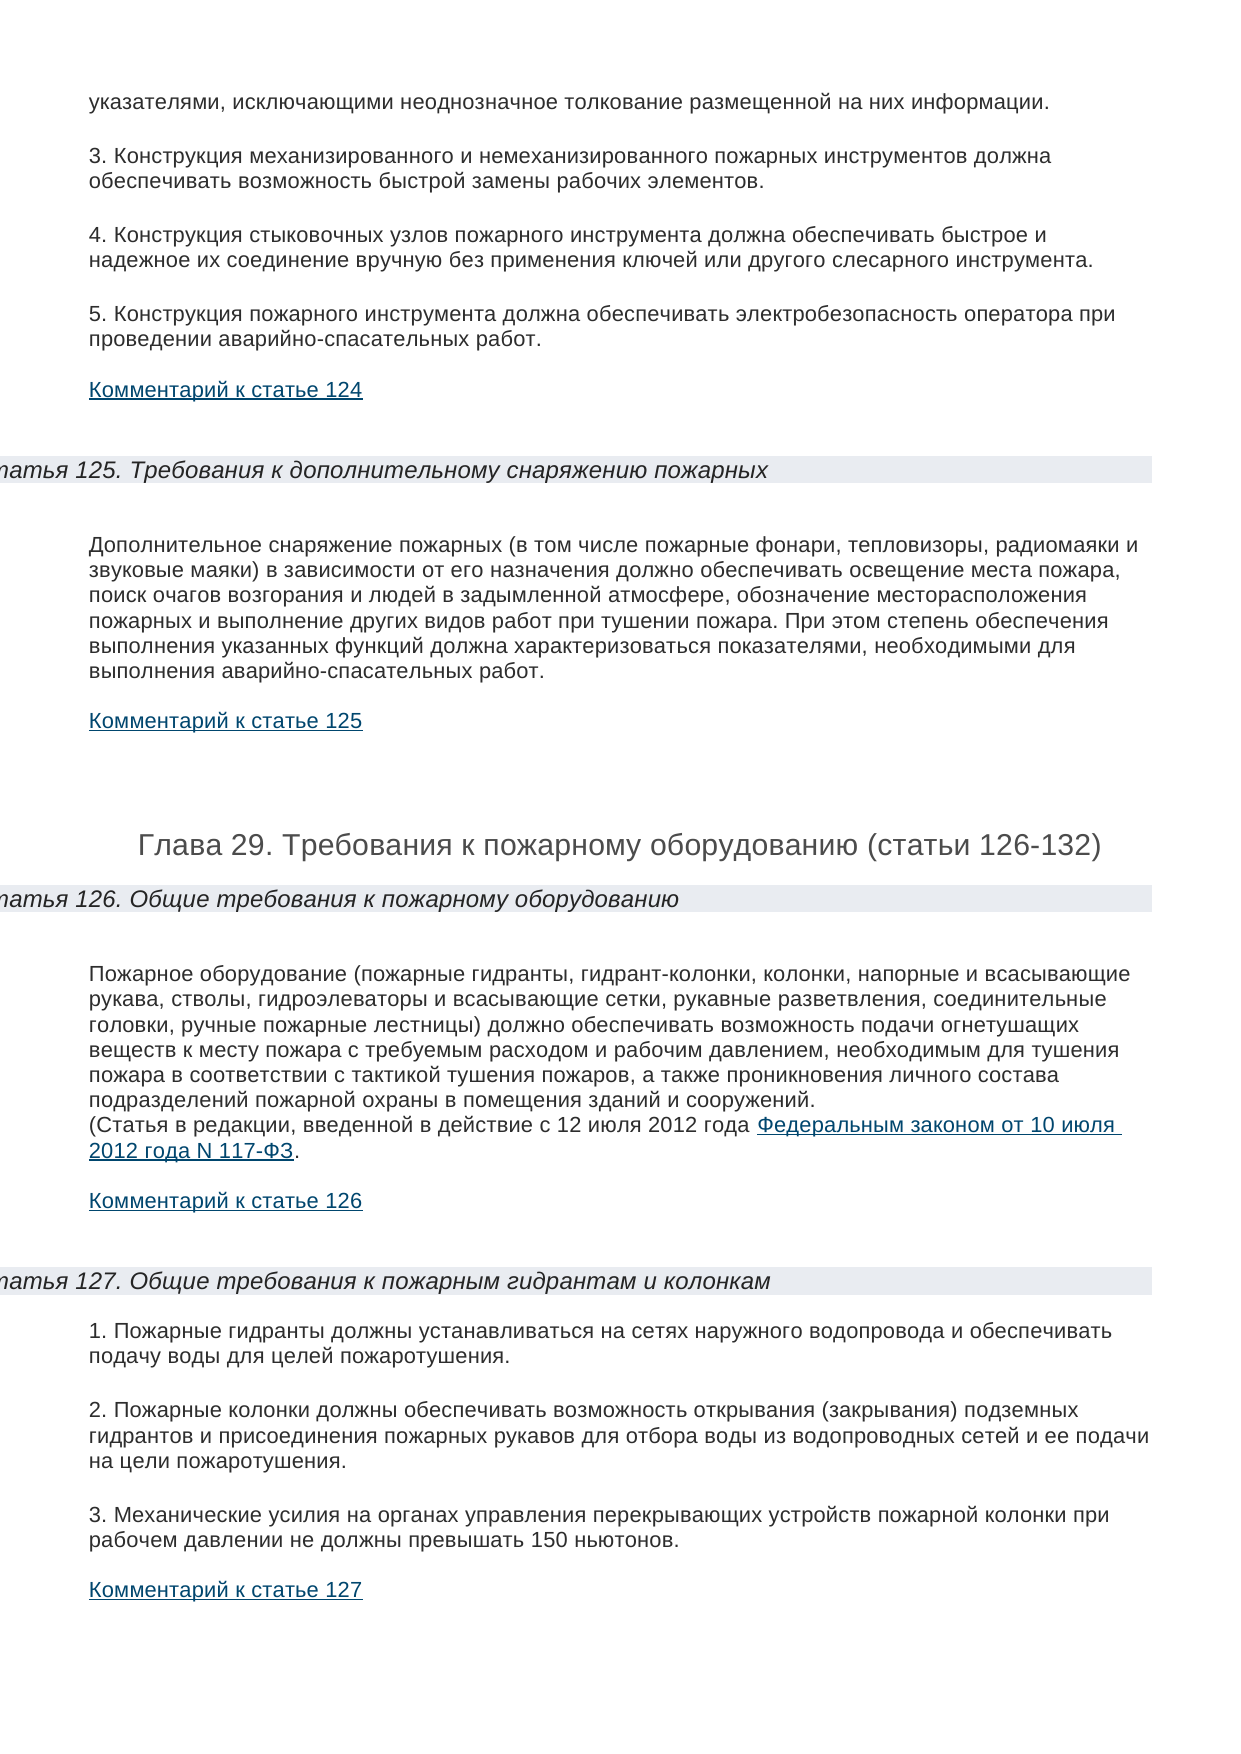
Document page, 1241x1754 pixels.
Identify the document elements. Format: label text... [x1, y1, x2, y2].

text 3. Механические усилия на органах управления перекрывающих устройств пожарной колонки при рабочем давлении не должны превышать 150 ньютонов. Комментарий к статье 127 [89, 1502, 1152, 1657]
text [89, 89, 1152, 143]
text Пожарное оборудование (пожарные гидранты, гидрант-колонки, колонки, напорные и всасывающие рукава, стволы, гидроэлеваторы и всасывающие сетки, рукавные разветвления, соединительные головки, ручные пожарные лестницы) должно обеспечивать возможность подачи огнетушащих веществ к месту пожара с требуемым расходом и рабочим давлением, необходимым для тушения пожара в соответствии с тактикой тушения пожаров, а также проникновения личного состава подразделений пожарной охраны в помещения зданий и сооружений. (Статья в редакции, введенной в действие с 12 июля 2012 года Федеральным законом от 10 июля 2012 года N 117-ФЗ. Комментарий к статье 126 [89, 936, 1152, 1267]
subtitle Глава 29. Требования к пожарному оборудованию (статьи 126-132) [89, 827, 1152, 861]
text 5. Конструкция пожарного инструмента должна обеспечивать электробезопасность оператора при проведении аварийно-спасательных работ. Комментарий к статье 124 [89, 301, 1152, 456]
subtitle Статья 127. Общие требования к пожарным гидрантам и колонкам [0, 1267, 1152, 1295]
subtitle Статья 125. Требования к дополнительному снаряжению пожарных [0, 456, 1152, 483]
text 4. Конструкция стыковочных узлов пожарного инструмента должна обеспечивать быстрое и надежное их соединение вручную без применения ключей или другого слесарного инструмента. [89, 222, 1152, 301]
text Дополнительное снаряжение пожарных (в том числе пожарные фонари, тепловизоры, радиомаяки и звуковые маяки) в зависимости от его назначения должно обеспечивать освещение места пожара, поиск очагов возгорания и людей в задымленной атмосфере, обозначение месторасположения пожарных и выполнение других видов работ при тушении пожара. При этом степень обеспечения выполнения указанных функций должна характеризоваться показателями, необходимыми для выполнения аварийно-спасательных работ. Комментарий к статье 125 [89, 507, 1152, 788]
subtitle Статья 126. Общие требования к пожарному оборудованию [0, 885, 1152, 912]
text 3. Конструкция механизированного и немеханизированного пожарных инструментов должна обеспечивать возможность быстрой замены рабочих элементов. [89, 143, 1152, 222]
text 1. Пожарные гидранты должны устанавливаться на сетях наружного водопровода и обеспечивать подачу воды для целей пожаротушения. [89, 1318, 1152, 1397]
text 2. Пожарные колонки должны обеспечивать возможность открывания (закрывания) подземных гидрантов и присоединения пожарных рукавов для отбора воды из водопроводных сетей и ее подачи на цели пожаротушения. [89, 1397, 1152, 1502]
